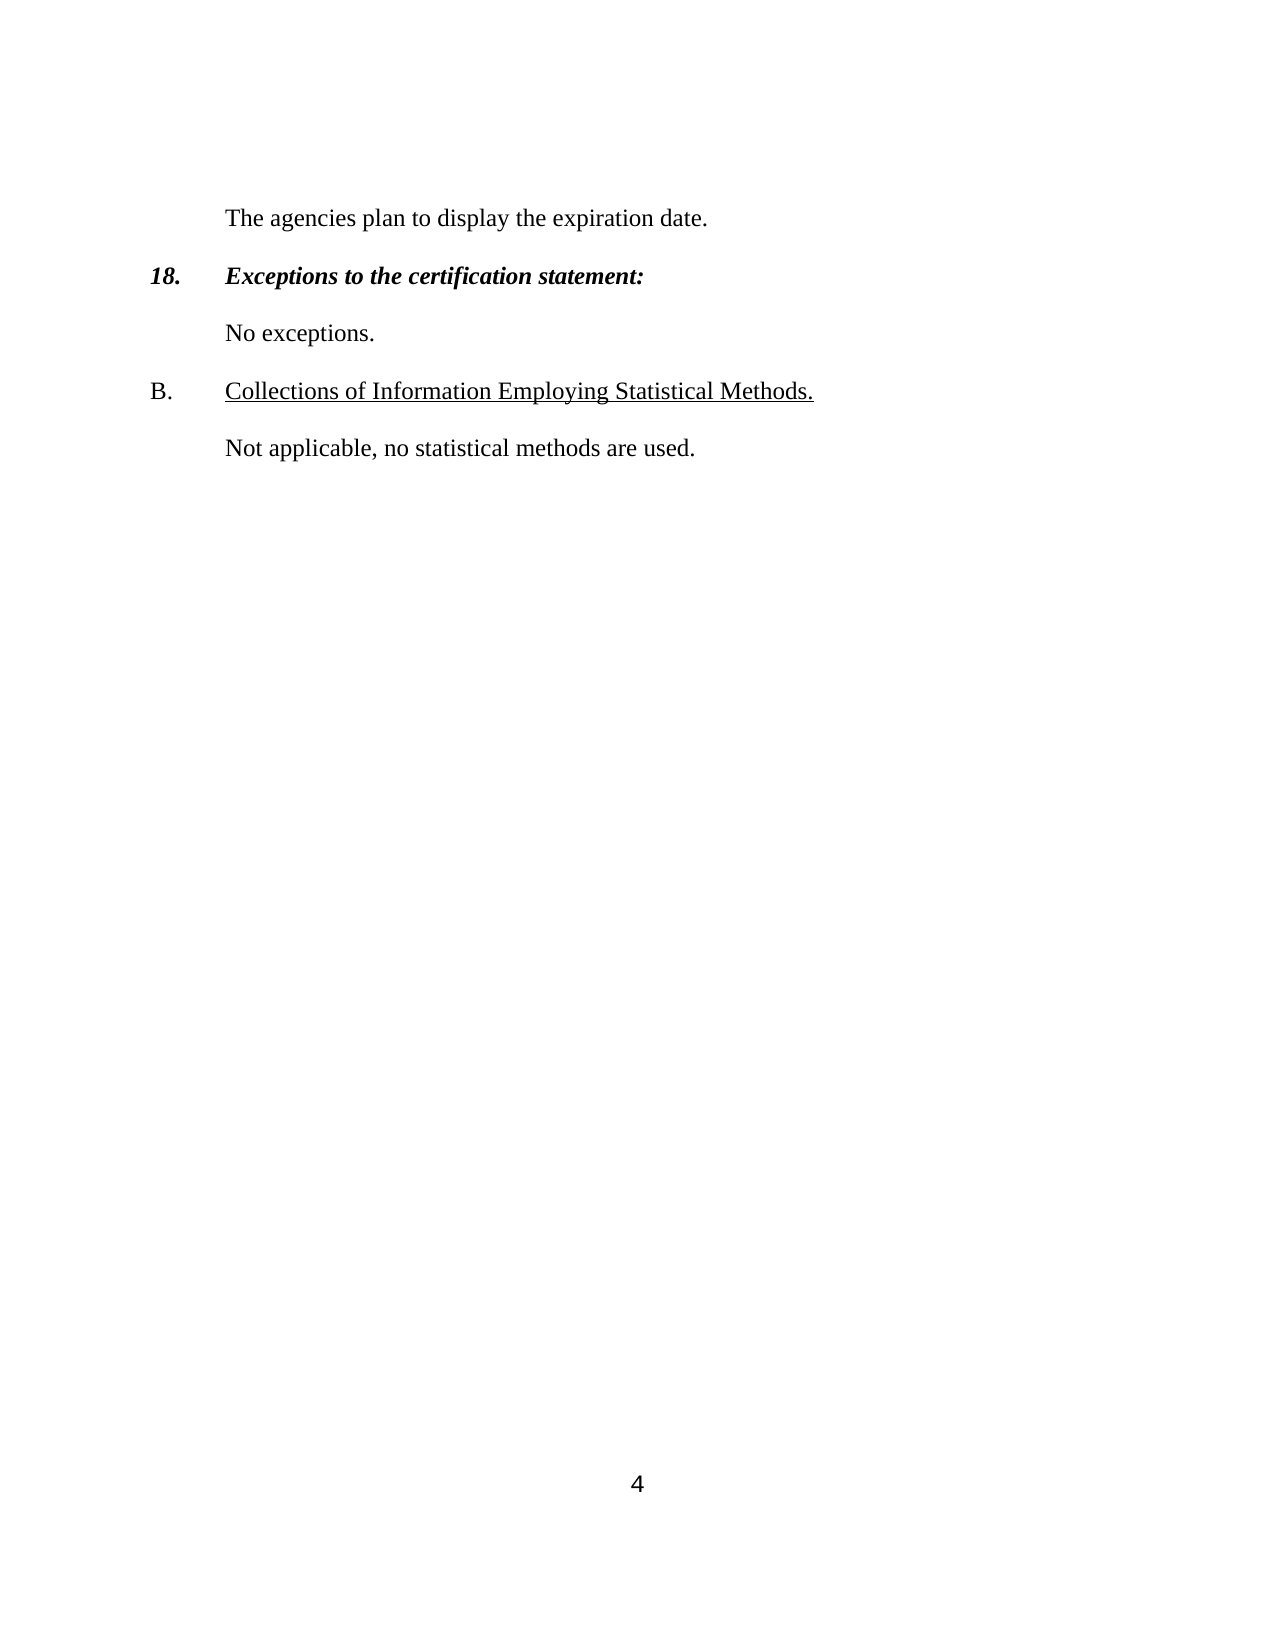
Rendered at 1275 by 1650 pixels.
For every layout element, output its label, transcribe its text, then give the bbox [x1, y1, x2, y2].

text Not applicable, no statistical methods are used. [150, 433, 1125, 462]
text The agencies plan to display the expiration date. [150, 203, 1125, 232]
text 18. Exceptions to the certification statement: [150, 261, 1125, 289]
text No exceptions. [150, 318, 1125, 347]
text B. Collections of Information Employing Statistical Methods. [150, 376, 1125, 404]
